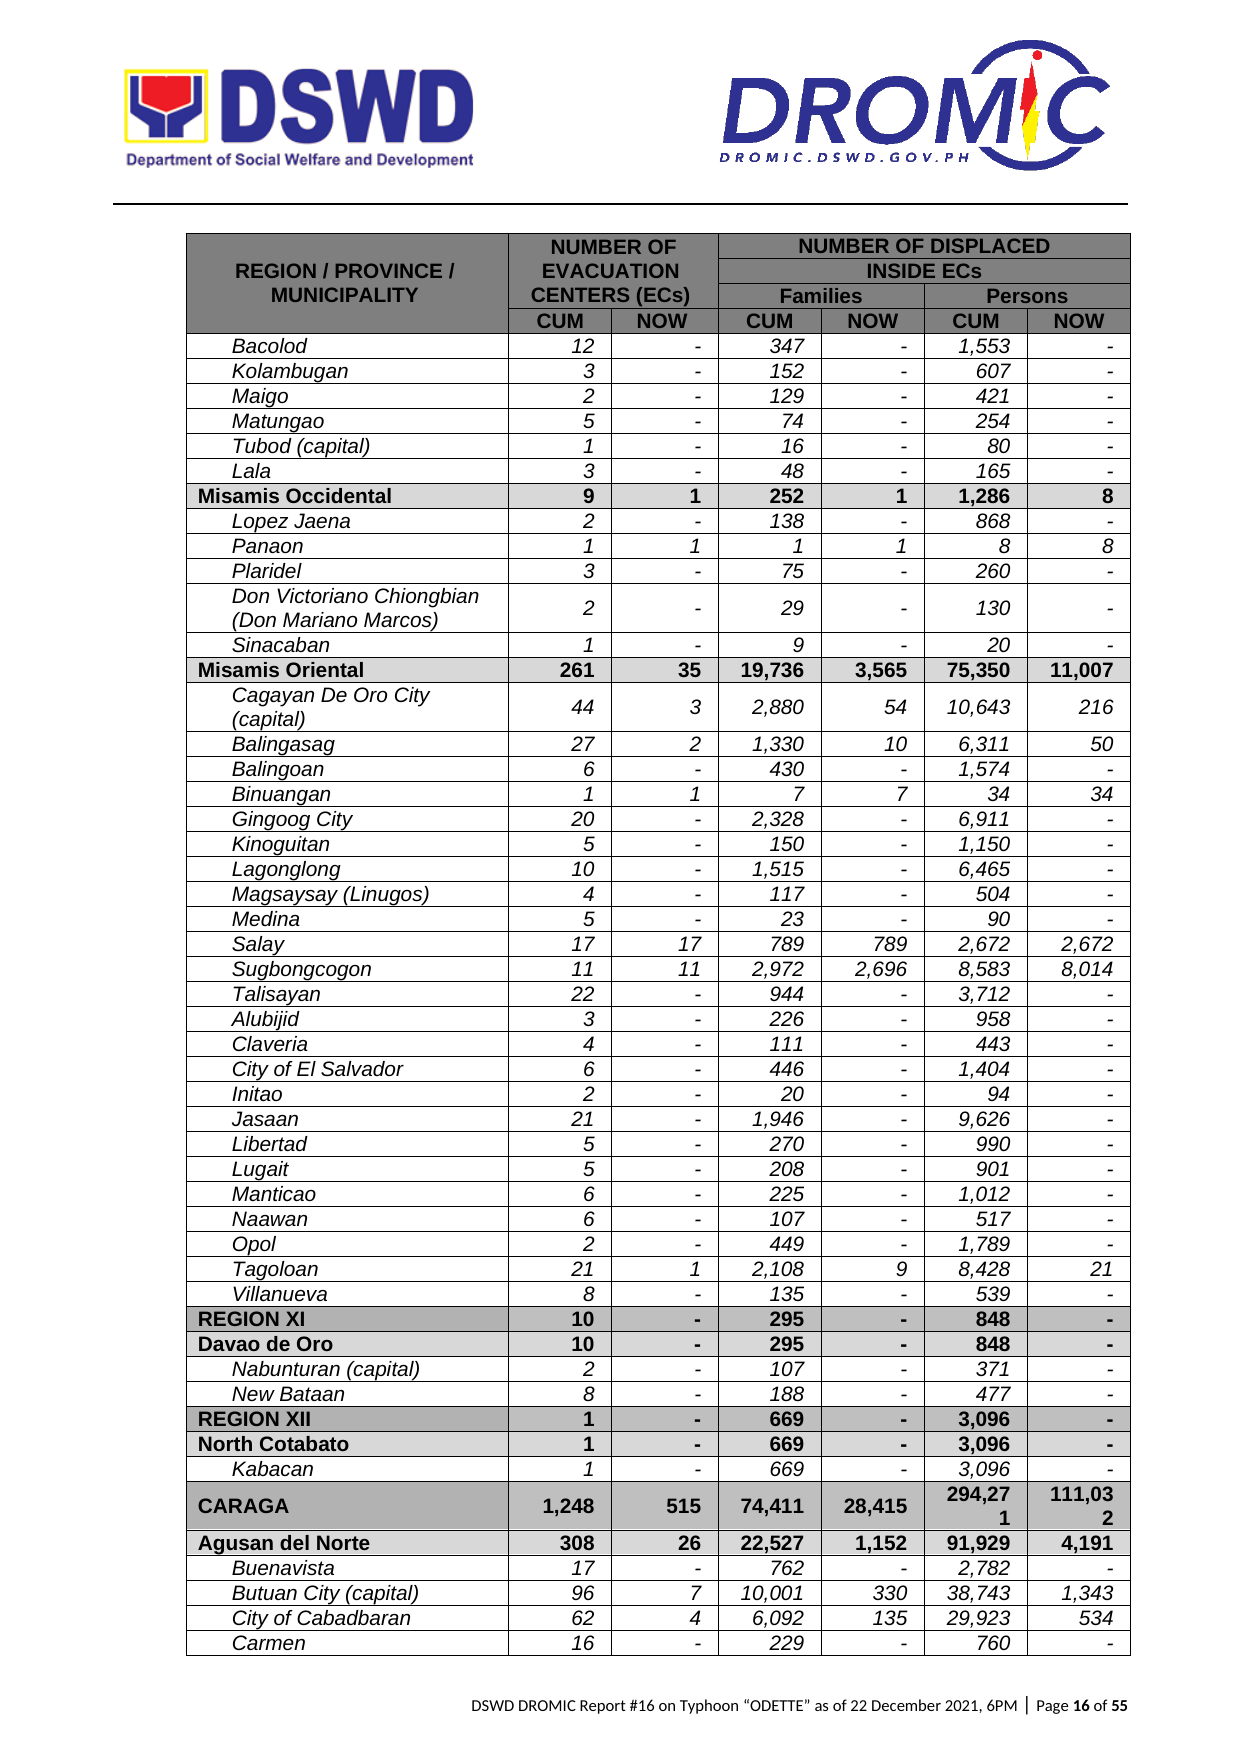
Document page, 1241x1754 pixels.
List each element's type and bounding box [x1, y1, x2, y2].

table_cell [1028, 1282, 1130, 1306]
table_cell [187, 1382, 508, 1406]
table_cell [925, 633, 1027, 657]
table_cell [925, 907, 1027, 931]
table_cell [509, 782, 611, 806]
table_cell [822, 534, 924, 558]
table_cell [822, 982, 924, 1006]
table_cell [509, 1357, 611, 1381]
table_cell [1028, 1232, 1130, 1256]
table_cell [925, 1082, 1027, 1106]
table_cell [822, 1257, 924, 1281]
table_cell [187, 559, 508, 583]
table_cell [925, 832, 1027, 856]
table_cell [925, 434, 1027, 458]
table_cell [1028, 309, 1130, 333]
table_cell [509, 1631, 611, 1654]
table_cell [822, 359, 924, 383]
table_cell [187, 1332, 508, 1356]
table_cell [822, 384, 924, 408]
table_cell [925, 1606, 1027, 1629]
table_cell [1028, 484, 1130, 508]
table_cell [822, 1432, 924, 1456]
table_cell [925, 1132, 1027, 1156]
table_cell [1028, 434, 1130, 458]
picture [112, 65, 487, 173]
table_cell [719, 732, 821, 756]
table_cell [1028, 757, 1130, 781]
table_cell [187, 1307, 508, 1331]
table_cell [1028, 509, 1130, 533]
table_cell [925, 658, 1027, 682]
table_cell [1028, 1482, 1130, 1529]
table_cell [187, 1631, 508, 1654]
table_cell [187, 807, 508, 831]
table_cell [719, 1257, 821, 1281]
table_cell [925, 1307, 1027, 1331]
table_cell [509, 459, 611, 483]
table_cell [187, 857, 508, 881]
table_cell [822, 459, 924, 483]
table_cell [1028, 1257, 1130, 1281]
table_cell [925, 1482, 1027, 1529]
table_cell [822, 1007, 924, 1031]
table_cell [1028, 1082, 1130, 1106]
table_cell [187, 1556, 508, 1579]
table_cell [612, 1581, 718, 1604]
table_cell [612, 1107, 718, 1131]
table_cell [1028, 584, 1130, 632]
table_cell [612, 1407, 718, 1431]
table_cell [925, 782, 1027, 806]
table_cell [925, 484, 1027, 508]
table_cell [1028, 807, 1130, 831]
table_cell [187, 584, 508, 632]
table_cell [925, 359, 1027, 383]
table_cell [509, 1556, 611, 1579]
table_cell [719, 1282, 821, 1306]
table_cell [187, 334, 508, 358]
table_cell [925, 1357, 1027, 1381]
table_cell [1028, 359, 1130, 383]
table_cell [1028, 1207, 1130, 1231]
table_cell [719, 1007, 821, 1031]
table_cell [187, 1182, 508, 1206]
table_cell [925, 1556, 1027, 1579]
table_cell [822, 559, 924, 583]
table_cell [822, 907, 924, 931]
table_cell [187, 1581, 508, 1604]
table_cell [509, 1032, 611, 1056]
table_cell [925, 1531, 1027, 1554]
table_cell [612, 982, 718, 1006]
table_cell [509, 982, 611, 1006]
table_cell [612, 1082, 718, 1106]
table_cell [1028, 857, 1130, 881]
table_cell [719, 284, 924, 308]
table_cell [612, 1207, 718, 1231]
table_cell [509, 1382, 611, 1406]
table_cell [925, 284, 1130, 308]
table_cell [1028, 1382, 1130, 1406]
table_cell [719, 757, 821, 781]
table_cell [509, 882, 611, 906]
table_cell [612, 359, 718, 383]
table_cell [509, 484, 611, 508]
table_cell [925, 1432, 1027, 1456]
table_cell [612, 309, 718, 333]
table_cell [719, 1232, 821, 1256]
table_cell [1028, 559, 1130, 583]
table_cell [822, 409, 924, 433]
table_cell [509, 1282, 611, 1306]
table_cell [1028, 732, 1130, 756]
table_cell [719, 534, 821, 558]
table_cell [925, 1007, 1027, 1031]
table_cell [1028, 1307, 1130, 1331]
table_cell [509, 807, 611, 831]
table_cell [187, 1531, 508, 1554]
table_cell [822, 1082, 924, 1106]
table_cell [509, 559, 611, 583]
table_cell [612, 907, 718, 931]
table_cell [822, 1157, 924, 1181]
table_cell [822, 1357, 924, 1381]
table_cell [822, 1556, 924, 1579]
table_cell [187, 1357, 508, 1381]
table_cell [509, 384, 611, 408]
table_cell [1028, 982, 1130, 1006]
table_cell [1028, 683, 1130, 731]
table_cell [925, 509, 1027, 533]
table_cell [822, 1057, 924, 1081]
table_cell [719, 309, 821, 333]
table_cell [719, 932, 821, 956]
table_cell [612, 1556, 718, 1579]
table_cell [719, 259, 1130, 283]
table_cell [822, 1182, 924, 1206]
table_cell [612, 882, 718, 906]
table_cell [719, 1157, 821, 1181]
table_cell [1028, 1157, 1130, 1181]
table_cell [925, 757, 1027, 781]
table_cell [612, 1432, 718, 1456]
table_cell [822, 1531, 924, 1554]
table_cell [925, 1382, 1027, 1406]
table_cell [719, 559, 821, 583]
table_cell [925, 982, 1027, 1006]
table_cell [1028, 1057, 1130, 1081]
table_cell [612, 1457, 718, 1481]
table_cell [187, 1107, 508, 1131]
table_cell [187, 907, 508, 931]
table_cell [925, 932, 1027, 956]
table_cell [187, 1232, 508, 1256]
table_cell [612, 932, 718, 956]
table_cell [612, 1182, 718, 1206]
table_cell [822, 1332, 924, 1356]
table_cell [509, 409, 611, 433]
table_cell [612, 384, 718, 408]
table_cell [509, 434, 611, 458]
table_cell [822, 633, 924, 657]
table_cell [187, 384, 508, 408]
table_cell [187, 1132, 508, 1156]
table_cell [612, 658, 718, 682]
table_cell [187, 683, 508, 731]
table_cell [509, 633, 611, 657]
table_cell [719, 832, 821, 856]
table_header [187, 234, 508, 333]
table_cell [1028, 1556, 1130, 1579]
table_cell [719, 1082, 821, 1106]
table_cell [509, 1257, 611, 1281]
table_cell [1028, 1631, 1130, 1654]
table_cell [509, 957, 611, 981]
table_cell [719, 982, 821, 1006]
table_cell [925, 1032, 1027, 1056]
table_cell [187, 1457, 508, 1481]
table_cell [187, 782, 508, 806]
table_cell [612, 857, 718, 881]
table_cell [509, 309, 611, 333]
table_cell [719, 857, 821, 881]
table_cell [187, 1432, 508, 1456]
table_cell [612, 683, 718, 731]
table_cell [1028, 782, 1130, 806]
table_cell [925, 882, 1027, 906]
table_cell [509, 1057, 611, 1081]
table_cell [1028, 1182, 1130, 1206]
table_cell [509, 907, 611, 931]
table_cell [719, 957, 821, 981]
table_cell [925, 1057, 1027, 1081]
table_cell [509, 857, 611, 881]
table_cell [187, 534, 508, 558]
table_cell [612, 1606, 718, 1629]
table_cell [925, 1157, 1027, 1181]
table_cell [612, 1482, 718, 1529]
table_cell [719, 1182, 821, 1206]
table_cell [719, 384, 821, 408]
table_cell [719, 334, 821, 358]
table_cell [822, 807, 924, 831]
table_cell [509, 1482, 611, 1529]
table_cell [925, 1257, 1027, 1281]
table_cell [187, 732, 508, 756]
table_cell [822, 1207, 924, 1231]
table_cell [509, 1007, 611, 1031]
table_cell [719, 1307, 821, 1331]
picture [676, 39, 1149, 171]
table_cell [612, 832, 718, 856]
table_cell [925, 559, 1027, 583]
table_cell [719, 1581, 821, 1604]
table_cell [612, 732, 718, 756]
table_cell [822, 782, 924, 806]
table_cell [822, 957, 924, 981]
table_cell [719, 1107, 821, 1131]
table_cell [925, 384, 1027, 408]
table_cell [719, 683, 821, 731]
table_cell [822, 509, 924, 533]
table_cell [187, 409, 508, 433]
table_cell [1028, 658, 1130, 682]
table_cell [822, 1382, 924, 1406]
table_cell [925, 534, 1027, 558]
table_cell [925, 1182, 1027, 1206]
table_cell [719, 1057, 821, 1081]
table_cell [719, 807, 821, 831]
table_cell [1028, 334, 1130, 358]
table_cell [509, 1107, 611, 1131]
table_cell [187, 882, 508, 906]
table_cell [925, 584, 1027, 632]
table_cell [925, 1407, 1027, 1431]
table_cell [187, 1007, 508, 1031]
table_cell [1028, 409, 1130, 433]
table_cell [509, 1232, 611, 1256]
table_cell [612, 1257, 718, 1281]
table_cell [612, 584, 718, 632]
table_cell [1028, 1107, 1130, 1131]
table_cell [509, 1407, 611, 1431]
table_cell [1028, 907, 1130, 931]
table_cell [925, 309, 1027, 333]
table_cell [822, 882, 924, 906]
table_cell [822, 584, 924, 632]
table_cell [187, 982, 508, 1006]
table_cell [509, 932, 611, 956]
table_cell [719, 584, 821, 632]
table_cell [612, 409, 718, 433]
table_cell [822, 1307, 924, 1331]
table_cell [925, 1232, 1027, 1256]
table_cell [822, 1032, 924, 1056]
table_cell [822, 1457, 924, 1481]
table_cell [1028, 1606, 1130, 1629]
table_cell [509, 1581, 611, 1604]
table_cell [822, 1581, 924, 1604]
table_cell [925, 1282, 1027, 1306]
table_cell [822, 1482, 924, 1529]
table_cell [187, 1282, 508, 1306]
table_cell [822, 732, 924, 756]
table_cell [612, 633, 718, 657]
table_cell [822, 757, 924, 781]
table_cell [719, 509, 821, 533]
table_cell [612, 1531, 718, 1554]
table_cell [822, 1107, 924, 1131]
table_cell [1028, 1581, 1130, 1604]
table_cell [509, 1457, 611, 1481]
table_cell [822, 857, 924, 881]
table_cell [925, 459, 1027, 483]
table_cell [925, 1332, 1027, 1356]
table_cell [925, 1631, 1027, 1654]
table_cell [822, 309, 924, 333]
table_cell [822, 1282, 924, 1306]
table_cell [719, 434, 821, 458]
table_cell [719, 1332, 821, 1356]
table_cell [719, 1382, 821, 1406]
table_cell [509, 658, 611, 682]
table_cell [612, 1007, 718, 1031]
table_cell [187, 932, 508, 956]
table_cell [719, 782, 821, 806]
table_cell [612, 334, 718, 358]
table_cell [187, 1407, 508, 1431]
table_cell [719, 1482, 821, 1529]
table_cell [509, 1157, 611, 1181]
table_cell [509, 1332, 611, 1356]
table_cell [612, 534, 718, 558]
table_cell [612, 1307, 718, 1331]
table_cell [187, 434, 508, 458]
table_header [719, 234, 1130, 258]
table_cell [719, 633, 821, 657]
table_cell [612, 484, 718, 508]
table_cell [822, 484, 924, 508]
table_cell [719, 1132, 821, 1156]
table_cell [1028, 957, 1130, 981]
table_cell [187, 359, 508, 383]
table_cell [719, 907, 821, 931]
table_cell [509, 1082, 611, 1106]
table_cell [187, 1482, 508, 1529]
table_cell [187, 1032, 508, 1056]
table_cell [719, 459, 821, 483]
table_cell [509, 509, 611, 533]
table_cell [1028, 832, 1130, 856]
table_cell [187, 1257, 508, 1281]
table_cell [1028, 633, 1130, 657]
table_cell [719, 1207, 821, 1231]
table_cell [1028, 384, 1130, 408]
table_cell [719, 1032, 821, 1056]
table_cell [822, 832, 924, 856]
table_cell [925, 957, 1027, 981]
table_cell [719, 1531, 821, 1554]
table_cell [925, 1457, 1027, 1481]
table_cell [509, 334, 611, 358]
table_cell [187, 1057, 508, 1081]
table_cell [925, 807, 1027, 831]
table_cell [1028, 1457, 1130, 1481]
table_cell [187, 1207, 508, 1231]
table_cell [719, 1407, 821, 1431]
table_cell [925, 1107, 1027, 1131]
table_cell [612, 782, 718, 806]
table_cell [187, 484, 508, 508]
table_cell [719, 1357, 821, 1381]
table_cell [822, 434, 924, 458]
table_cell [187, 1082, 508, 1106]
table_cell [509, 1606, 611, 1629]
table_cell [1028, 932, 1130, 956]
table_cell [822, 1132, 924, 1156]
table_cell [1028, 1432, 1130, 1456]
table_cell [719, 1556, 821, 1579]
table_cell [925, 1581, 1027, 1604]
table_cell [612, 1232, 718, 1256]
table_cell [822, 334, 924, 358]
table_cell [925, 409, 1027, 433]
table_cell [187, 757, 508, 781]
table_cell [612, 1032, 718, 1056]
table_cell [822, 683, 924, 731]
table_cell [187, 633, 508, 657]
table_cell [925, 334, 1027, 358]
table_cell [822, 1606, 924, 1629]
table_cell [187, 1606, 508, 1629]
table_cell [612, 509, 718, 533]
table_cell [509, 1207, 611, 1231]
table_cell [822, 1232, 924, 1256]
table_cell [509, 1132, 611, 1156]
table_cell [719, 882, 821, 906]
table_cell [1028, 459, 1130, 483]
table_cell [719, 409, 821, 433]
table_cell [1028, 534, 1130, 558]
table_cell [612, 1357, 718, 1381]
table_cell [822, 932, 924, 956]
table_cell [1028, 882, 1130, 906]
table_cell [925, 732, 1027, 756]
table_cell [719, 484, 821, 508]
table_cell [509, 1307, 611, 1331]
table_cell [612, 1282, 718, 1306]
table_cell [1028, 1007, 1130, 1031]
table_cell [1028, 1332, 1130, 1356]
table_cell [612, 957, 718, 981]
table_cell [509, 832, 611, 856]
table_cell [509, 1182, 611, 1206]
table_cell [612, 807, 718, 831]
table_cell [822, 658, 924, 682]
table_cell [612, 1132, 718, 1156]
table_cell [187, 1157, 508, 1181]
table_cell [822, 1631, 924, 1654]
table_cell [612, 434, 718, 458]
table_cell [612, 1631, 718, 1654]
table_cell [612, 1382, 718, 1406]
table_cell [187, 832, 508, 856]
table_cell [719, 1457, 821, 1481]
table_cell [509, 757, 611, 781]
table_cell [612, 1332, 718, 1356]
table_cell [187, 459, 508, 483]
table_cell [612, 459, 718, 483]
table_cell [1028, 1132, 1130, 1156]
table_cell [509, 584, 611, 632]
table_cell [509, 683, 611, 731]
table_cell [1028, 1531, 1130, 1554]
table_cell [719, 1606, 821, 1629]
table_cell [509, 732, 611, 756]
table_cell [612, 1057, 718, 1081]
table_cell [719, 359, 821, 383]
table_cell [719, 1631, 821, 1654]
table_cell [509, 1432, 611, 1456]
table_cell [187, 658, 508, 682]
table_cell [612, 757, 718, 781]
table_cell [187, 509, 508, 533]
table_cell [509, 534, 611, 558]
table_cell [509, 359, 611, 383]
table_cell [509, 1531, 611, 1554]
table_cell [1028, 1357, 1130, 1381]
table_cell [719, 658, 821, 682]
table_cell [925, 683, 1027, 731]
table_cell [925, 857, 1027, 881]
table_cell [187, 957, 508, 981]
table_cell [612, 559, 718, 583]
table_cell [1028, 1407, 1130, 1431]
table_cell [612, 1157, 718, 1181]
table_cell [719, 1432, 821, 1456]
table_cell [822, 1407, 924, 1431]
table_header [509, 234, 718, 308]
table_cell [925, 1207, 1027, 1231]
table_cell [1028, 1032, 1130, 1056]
